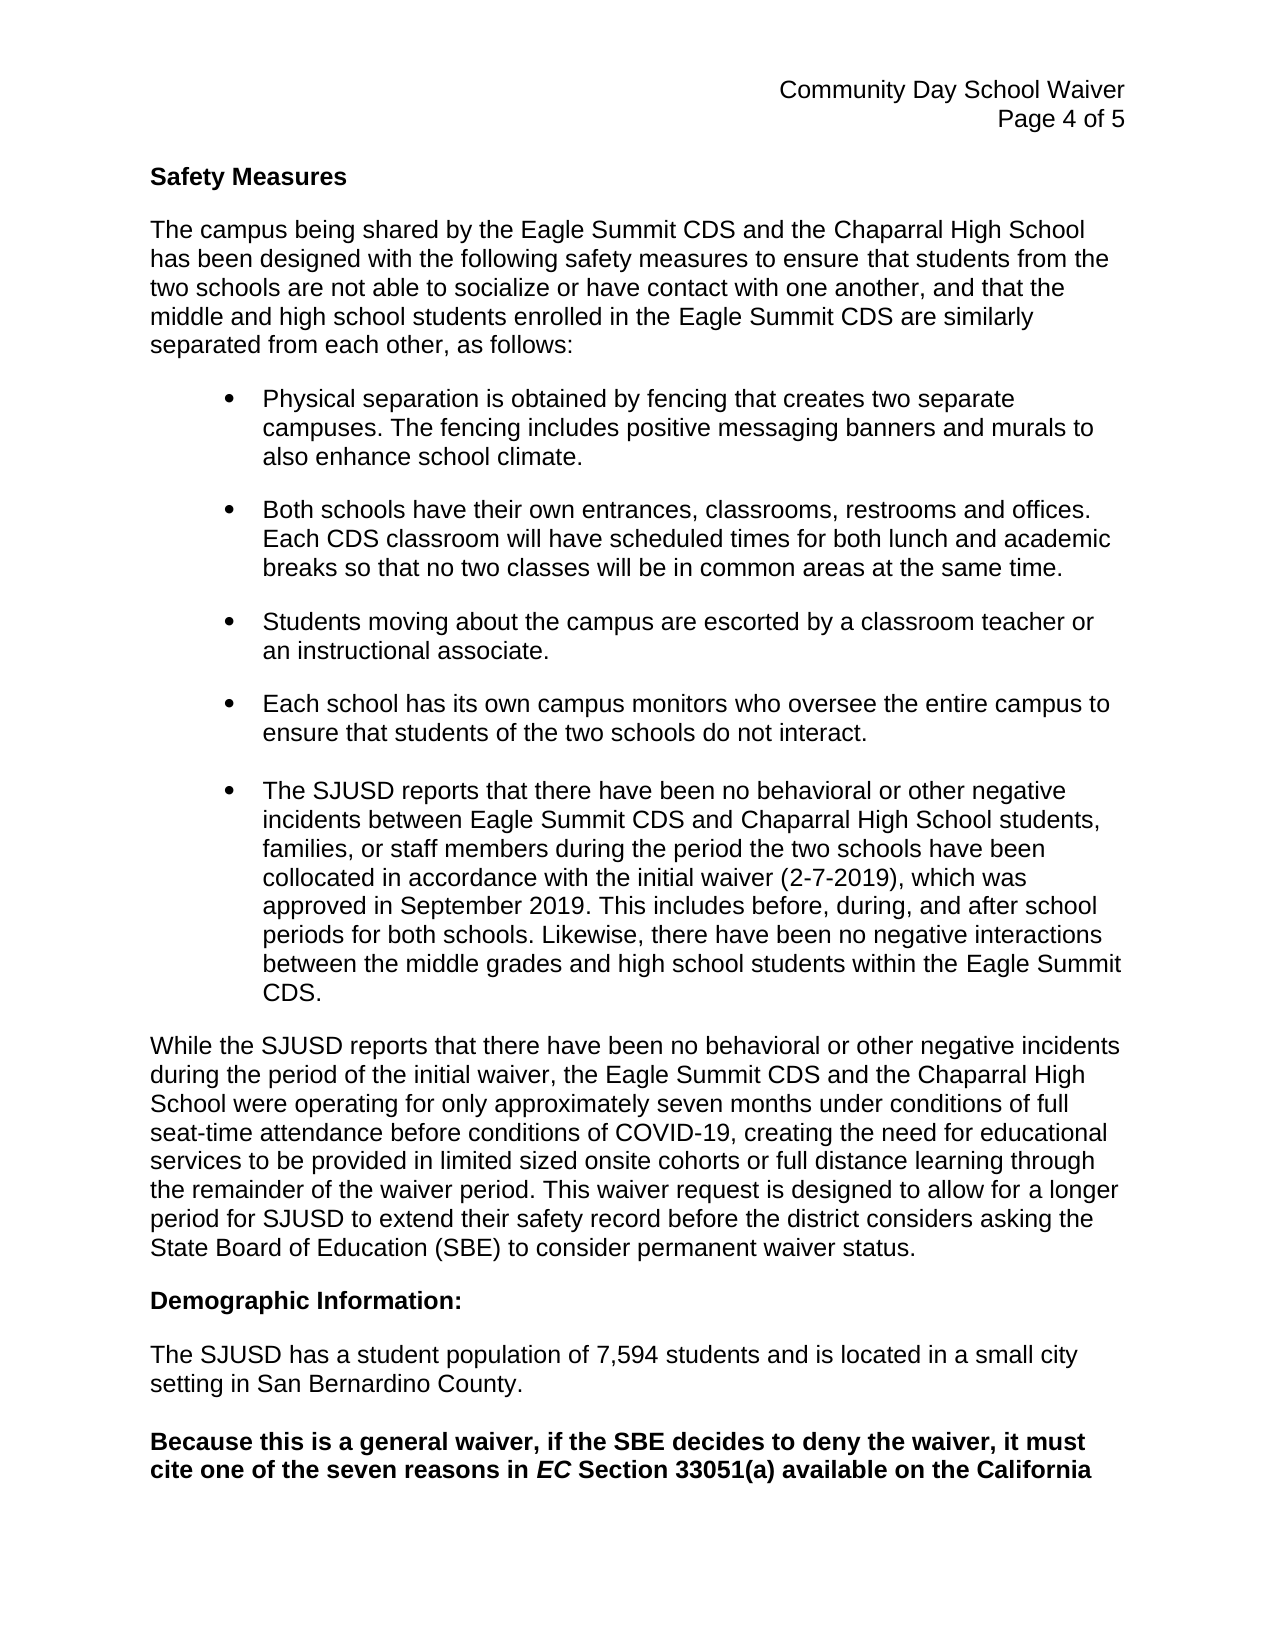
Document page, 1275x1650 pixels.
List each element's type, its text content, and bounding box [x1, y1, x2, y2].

list Each school has its own campus monitors who oversee the entire campus to ensure that students of the two schools do not interact. [225, 689, 1125, 747]
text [150, 1427, 1125, 1484]
list Students moving about the campus are escorted by a classroom teacher or an instructional associate. [225, 607, 1125, 664]
subtitle Demographic Information: [150, 1286, 1125, 1315]
text The campus being shared by the Eagle Summit CDS and the Chaparral High School has been designed with the following safety measures to ensure that students from the two schools are not able to socialize or have contact with one another, and that the middle and high school students enrolled in the Eagle Summit CDS are similarly separated from each other, as follows: [150, 215, 1125, 359]
subtitle Safety Measures [150, 162, 1125, 190]
text While the SJUSD reports that there have been no behavioral or other negative incidents during the period of the initial waiver, the Eagle Summit CDS and the Chaparral High School were operating for only approximately seven months under conditions of full seat-time attendance before conditions of COVID-19, creating the need for educational services to be provided in limited sized onsite cohorts or full distance learning through the remainder of the waiver period. This waiver request is designed to allow for a longer period for SJUSD to extend their safety record before the district considers asking the State Board of Education (SBE) to consider permanent waiver status. [150, 1031, 1125, 1261]
list Physical separation is obtained by fencing that creates two separate campuses. The fencing includes positive messaging banners and murals to also enhance school climate. [225, 384, 1125, 471]
list Both schools have their own entrances, classrooms, restrooms and offices. Each CDS classroom will have scheduled times for both lunch and academic breaks so that no two classes will be in common areas at the same time. [225, 496, 1125, 582]
text The SJUSD has a student population of 7,594 students and is located in a small city setting in San Bernardino County. [150, 1340, 1125, 1398]
list The SJUSD reports that there have been no behavioral or other negative incidents between Eagle Summit CDS and Chaparral High School students, families, or staff members during the period the two schools have been collocated in accordance with the initial waiver (2-7-2019), which was approved in September 2019. This includes before, during, and after school periods for both schools. Likewise, there have been no negative interactions between the middle grades and high school students within the Eagle Summit CDS. [225, 776, 1125, 1006]
